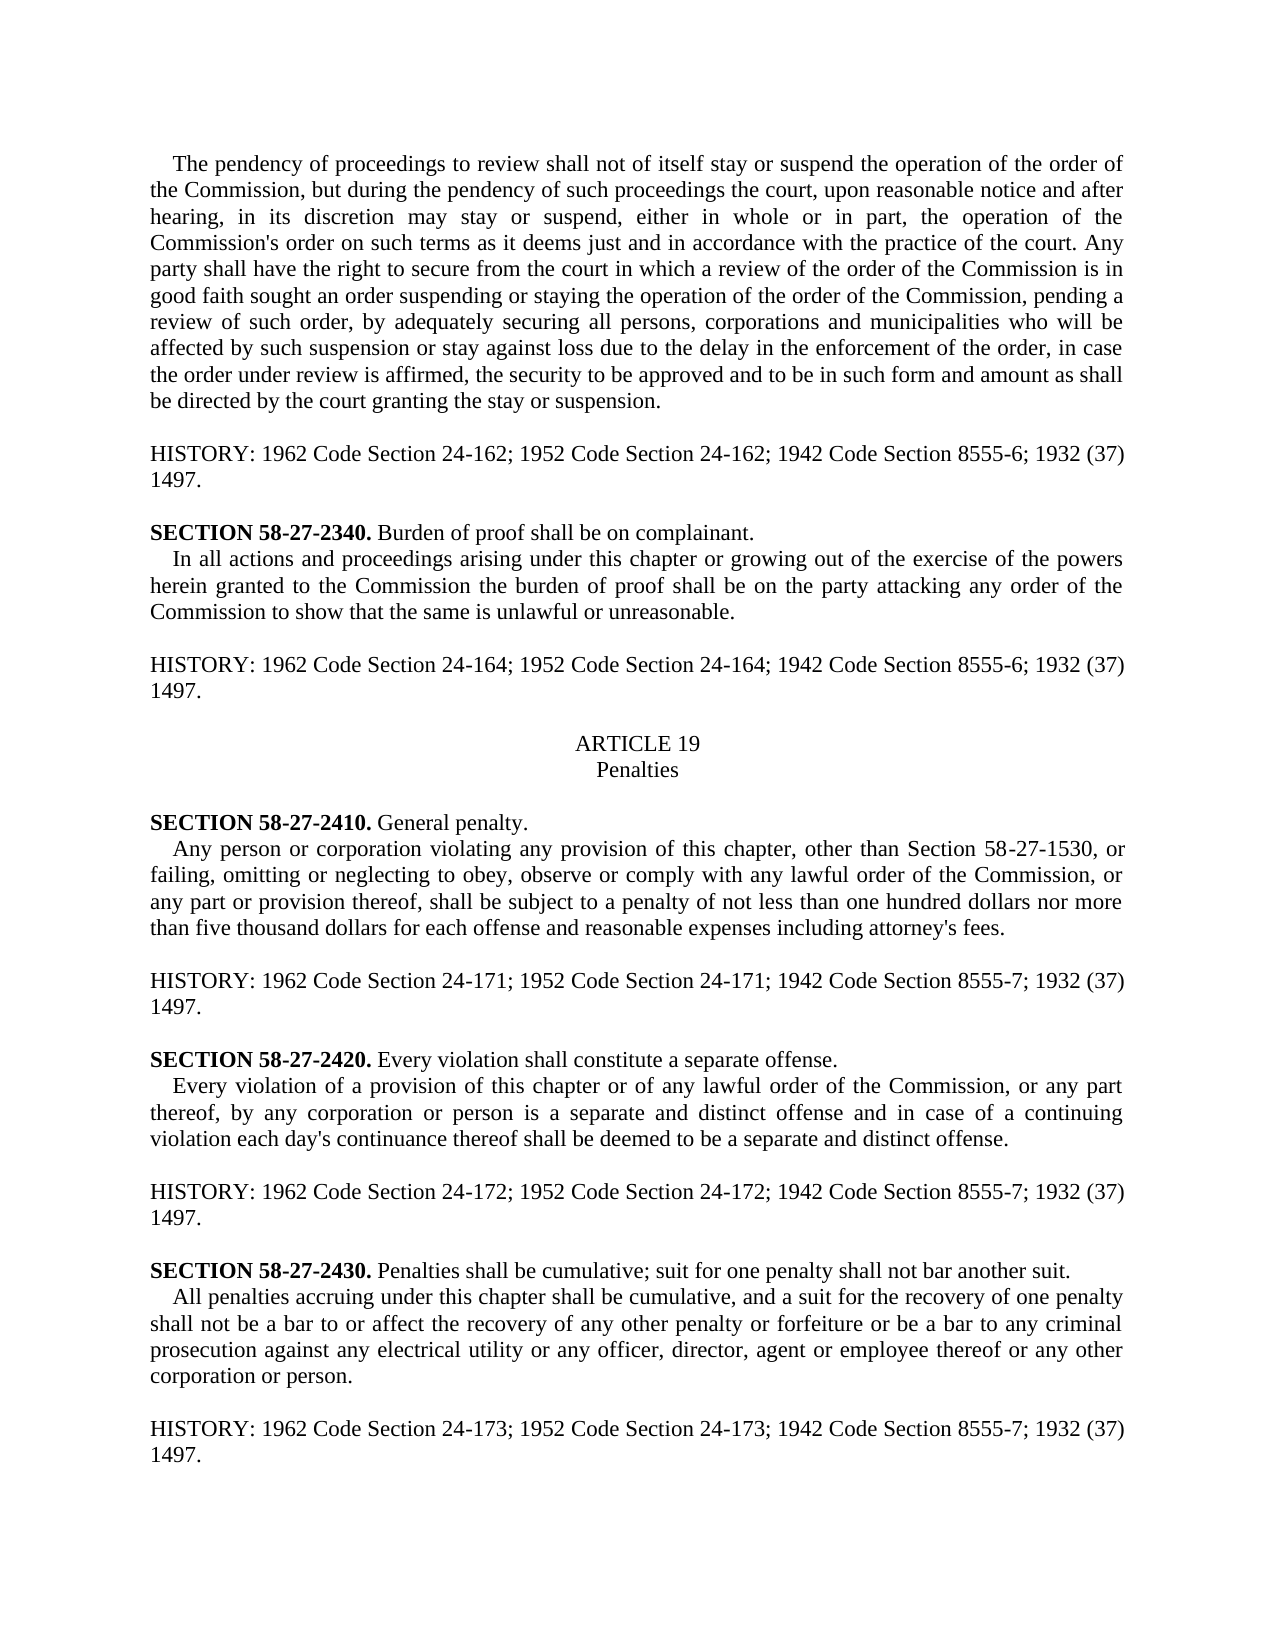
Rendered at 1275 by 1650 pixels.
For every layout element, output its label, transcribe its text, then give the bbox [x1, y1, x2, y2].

text HISTORY: 1962 Code Section 24-172; 1952 Code Section 24-172; 1942 Code Section 8555-7; 1932 (37) 1497. [150, 1178, 1125, 1231]
text Any person or corporation violating any provision of this chapter, other than Section 58-27-1530, or failing, omitting or neglecting to obey, observe or comply with any lawful order of the Commission, or any part or provision thereof, shall be subject to a penalty of not less than one hundred dollars nor more than five thousand dollars for each offense and reasonable expenses including attorney's fees. [150, 835, 1125, 941]
text HISTORY: 1962 Code Section 24-164; 1952 Code Section 24-164; 1942 Code Section 8555-6; 1932 (37) 1497. [150, 651, 1125, 703]
text SECTION 58-27-2340. Burden of proof shall be on complainant. [150, 519, 1125, 545]
text Penalties [150, 756, 1125, 782]
text SECTION 58-27-2410. General penalty. [150, 809, 1125, 835]
text HISTORY: 1962 Code Section 24-171; 1952 Code Section 24-171; 1942 Code Section 8555-7; 1932 (37) 1497. [150, 967, 1125, 1020]
text HISTORY: 1962 Code Section 24-162; 1952 Code Section 24-162; 1942 Code Section 8555-6; 1932 (37) 1497. [150, 440, 1125, 493]
text In all actions and proceedings arising under this chapter or growing out of the exercise of the powers herein granted to the Commission the burden of proof shall be on the party attacking any order of the Commission to show that the same is unlawful or unreasonable. [150, 545, 1125, 624]
text ARTICLE 19 [150, 730, 1125, 756]
text SECTION 58-27-2430. Penalties shall be cumulative; suit for one penalty shall not bar another suit. [150, 1257, 1125, 1283]
text Every violation of a provision of this chapter or of any lawful order of the Commission, or any part thereof, by any corporation or person is a separate and distinct offense and in case of a continuing violation each day's continuance thereof shall be deemed to be a separate and distinct offense. [150, 1072, 1125, 1151]
text All penalties accruing under this chapter shall be cumulative, and a suit for the recovery of one penalty shall not be a bar to or affect the recovery of any other penalty or forfeiture or be a bar to any criminal prosecution against any electrical utility or any officer, director, agent or employee thereof or any other corporation or person. [150, 1283, 1125, 1389]
text SECTION 58-27-2420. Every violation shall constitute a separate offense. [150, 1046, 1125, 1072]
text HISTORY: 1962 Code Section 24-173; 1952 Code Section 24-173; 1942 Code Section 8555-7; 1932 (37) 1497. [150, 1415, 1125, 1468]
text The pendency of proceedings to review shall not of itself stay or suspend the operation of the order of the Commission, but during the pendency of such proceedings the court, upon reasonable notice and after hearing, in its discretion may stay or suspend, either in whole or in part, the operation of the Commission's order on such terms as it deems just and in accordance with the practice of the court. Any party shall have the right to secure from the court in which a review of the order of the Commission is in good faith sought an order suspending or staying the operation of the order of the Commission, pending a review of such order, by adequately securing all persons, corporations and municipalities who will be affected by such suspension or stay against loss due to the delay in the enforcement of the order, in case the order under review is affirmed, the security to be approved and to be in such form and amount as shall be directed by the court granting the stay or suspension. [150, 150, 1125, 413]
